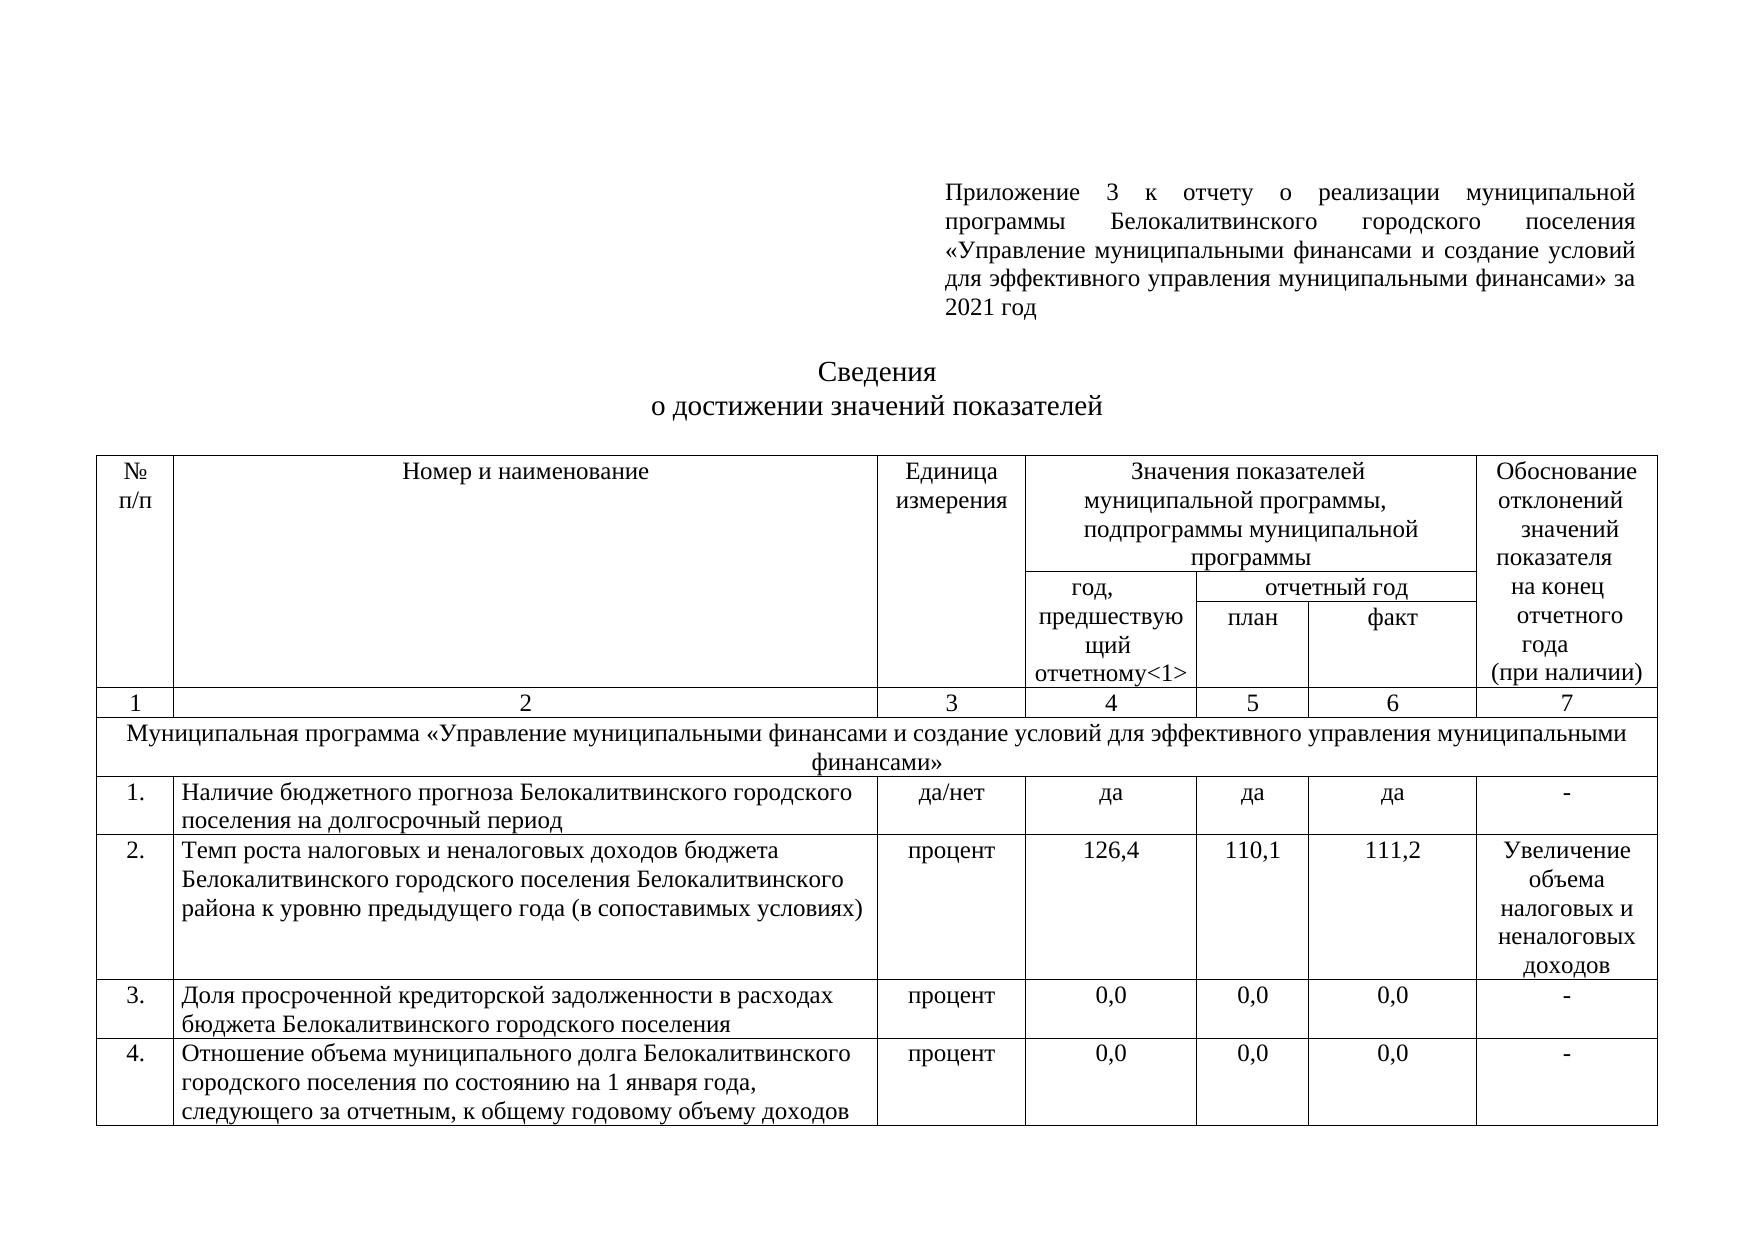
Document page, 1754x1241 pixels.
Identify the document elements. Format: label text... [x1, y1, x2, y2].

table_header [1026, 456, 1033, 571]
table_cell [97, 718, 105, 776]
table_cell 126,4 [1026, 835, 1196, 979]
table_cell Темп роста налоговых и неналоговых доходов бюджета Белокалитвинского городского поселения Белокалитвинского района к уровню предыдущего года (в сопоставимых условиях) [174, 835, 877, 979]
table_cell 110,1 [1197, 835, 1308, 979]
text Сведения [118, 354, 1636, 388]
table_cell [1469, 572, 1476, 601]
table_cell 111,2 [1309, 835, 1476, 979]
table_cell - [1477, 980, 1657, 1037]
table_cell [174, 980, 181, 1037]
table_cell 0,0 [1309, 1039, 1476, 1125]
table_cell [1649, 835, 1657, 979]
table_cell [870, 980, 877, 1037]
table_cell 0,0 [1309, 980, 1476, 1037]
table_cell 3. [97, 980, 173, 1037]
text Приложение 3 к отчету о реализации муниципальной программы Белокалитвинского городского поселения «Управление муниципальными финансами и создание условий для эффективного управления муниципальными финансами» за 2021 год [945, 177, 1636, 321]
text о достижении значений показателей [118, 388, 1636, 422]
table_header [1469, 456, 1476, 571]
table_cell 1. [97, 777, 173, 834]
table_cell - [1477, 777, 1657, 834]
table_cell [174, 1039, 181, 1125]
table_cell процент [878, 980, 1025, 1037]
table_cell 2. [97, 835, 173, 979]
table_cell да [1197, 777, 1308, 834]
table_cell факт [1309, 602, 1476, 687]
table_cell процент [878, 1039, 1025, 1125]
table_cell 0,0 [1197, 1039, 1308, 1125]
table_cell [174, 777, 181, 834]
table_header Единица измерения [878, 456, 1025, 687]
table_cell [1477, 835, 1484, 979]
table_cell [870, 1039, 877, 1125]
table_cell 0,0 [1026, 1039, 1196, 1125]
table_header Номер и наименование [174, 456, 877, 687]
table_cell 0,0 [1026, 980, 1196, 1037]
table_cell 4. [97, 1039, 173, 1125]
table_cell да [1026, 777, 1196, 834]
table_cell да/нет [878, 777, 1025, 834]
table_header № п/п [97, 456, 173, 687]
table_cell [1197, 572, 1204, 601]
table_header Обоснование отклонений значений показателя на конец отчетного года (при наличии) [1477, 456, 1657, 687]
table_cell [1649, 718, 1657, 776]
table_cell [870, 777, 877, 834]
table_cell 0,0 [1197, 980, 1308, 1037]
table_cell - [1477, 1039, 1657, 1125]
table_cell процент [878, 835, 1025, 979]
table_cell план [1197, 602, 1308, 687]
table_cell да [1309, 777, 1476, 834]
